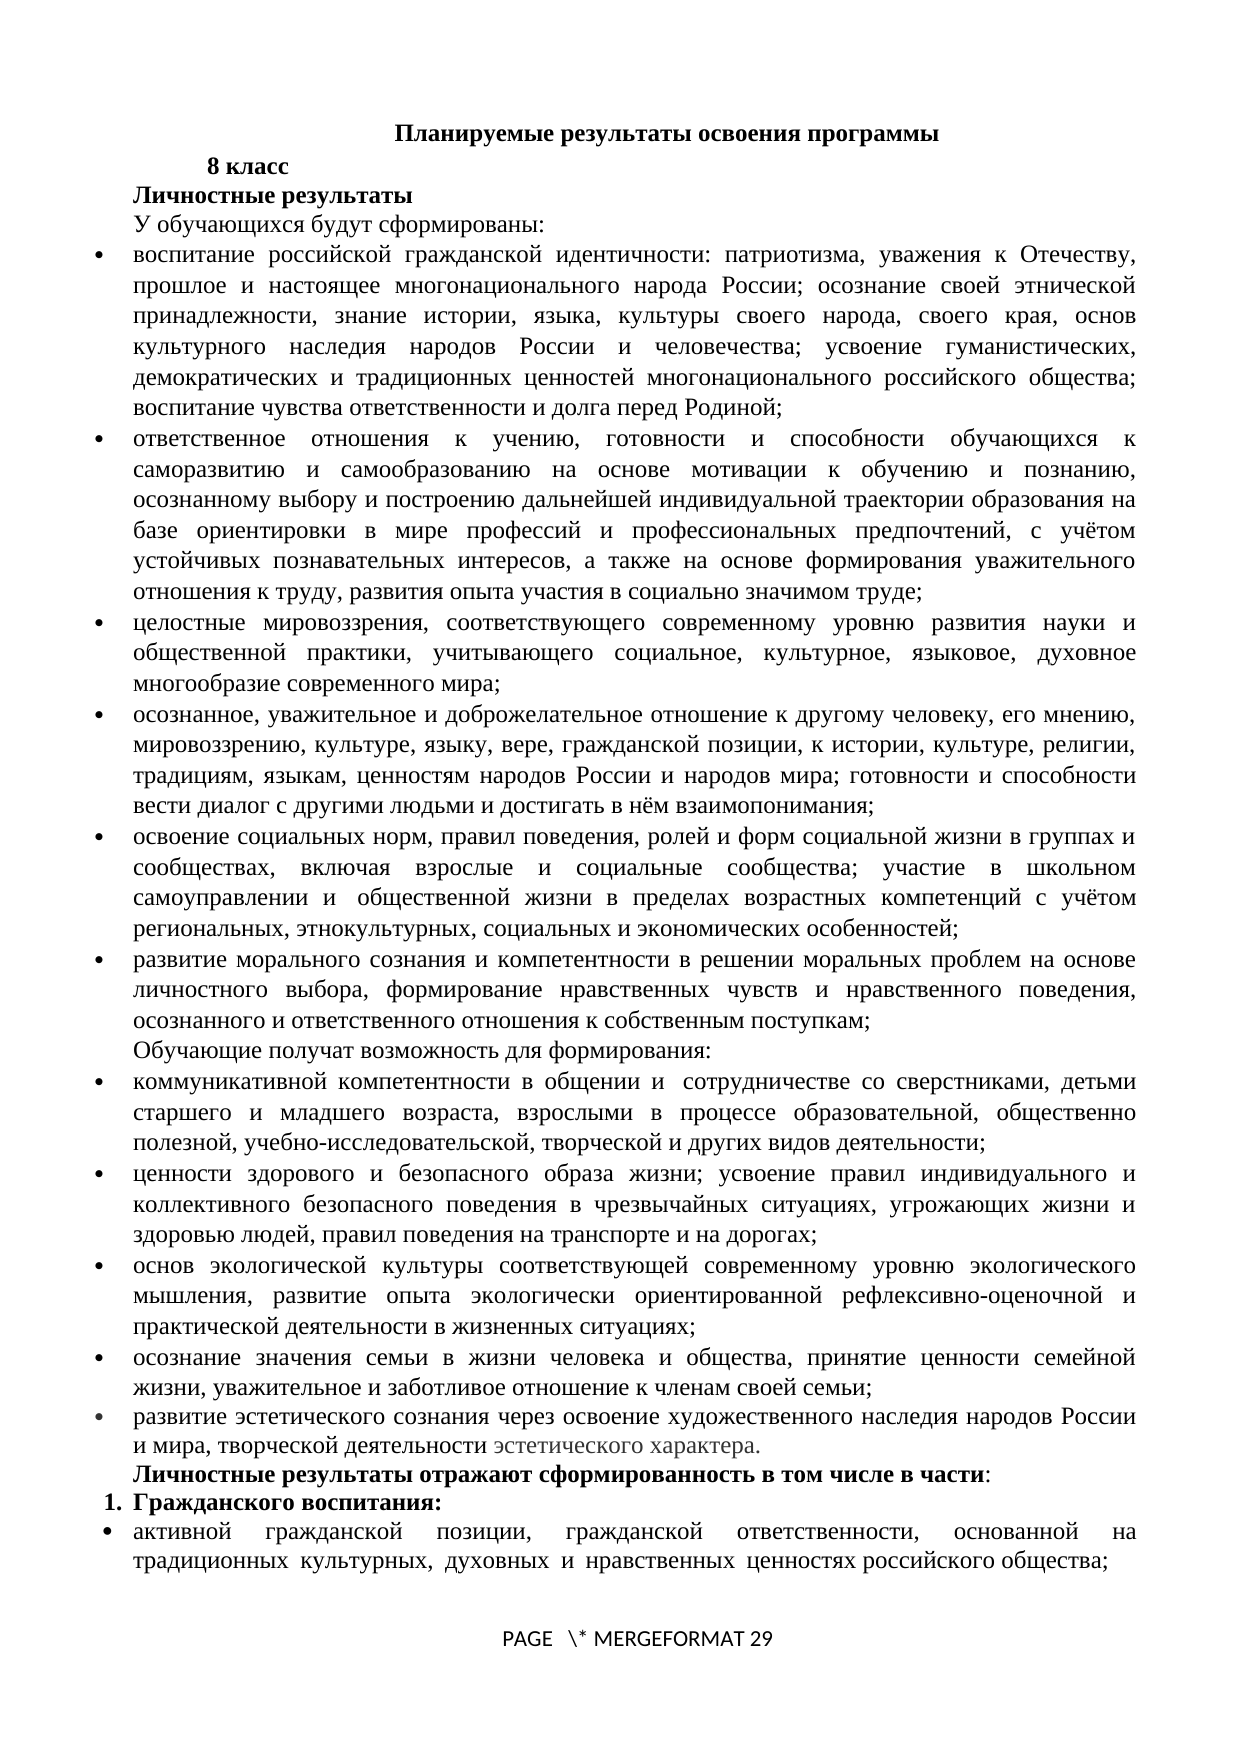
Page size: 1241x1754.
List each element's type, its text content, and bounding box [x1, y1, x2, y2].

list развитие эстетического сознания через освоение художественного наследия народов России и мира, творческой деятельности эстетического характера. [95, 1401, 1137, 1459]
list воспитание российской гражданской идентичности: патриотизма, уважения к Отечеству, прошлое и настоящее многонационального народа России; осознание своей этнической принадлежности, знание истории, языка, культуры своего народа, своего края, основ культурного наследия народов России и человечества; усвоение гуманистических, демократических и традиционных ценностей многонационального российского общества; воспитание чувства ответственности и долга перед Родиной; [95, 237, 1137, 421]
list активной гражданской позиции, гражданской ответственности, основанной на традиционных культурных, духовных и нравственных ценностях российского общества; [103, 1516, 1137, 1574]
subtitle Личностные результаты отражают сформированность в том числе в части: [133, 1459, 1137, 1487]
list целостные мировоззрения, соответствующего современному уровню развития науки и общественной практики, учитывающего социальное, культурное, языковое, духовное многообразие современного мира; [95, 605, 1137, 697]
list осознанное, уважительное и доброжелательное отношение к другому человеку, его мнению, мировоззрению, культуре, языку, вере, гражданской позиции, к истории, культуре, религии, традициям, языкам, ценностям народов России и народов мира; готовности и способности вести диалог с другими людьми и достигать в нём взаимопонимания; [95, 697, 1137, 819]
text Планируемые результаты освоения программы [133, 118, 1137, 147]
list освоение социальных норм, правил поведения, ролей и форм социальной жизни в группах и сообществах, включая взрослые и социальные сообщества; участие в школьном самоуправлении и общественной жизни в пределах возрастных компетенций с учётом региональных, этнокультурных, социальных и экономических особенностей; [95, 819, 1137, 942]
list развитие морального сознания и компетентности в решении моральных проблем на основе личностного выбора, формирование нравственных чувств и нравственного поведения, осознанного и ответственного отношения к собственным поступкам; [95, 942, 1137, 1034]
list ценности здорового и безопасного образа жизни; усвоение правил индивидуального и коллективного безопасного поведения в чрезвычайных ситуациях, угрожающих жизни и здоровью людей, правил поведения на транспорте и на дорогах; [95, 1156, 1137, 1248]
list коммуникативной компетентности в общении и сотрудничестве со сверстниками, детьми старшего и младшего возраста, взрослыми в процессе образовательной, общественно полезной, учебно-исследовательской, творческой и других видов деятельности; [95, 1064, 1137, 1156]
list осознание значения семьи в жизни человека и общества, принятие ценности семейной жизни, уважительное и заботливое отношение к членам своей семьи; [95, 1340, 1137, 1401]
text 8 класс [133, 151, 1137, 180]
list основ экологической культуры соответствующей современному уровню экологического мышления, развитие опыта экологически ориентированной рефлексивно-оценочной и практической деятельности в жизненных ситуациях; [95, 1248, 1137, 1340]
list ответственное отношения к учению, готовности и способности обучающихся к саморазвитию и самообразованию на основе мотивации к обучению и познанию, осознанному выбору и построению дальнейшей индивидуальной траектории образования на базе ориентировки в мире профессий и профессиональных предпочтений, с учётом устойчивых познавательных интересов, а также на основе формирования уважительного отношения к труду, развития опыта участия в социально значимом труде; [95, 421, 1137, 605]
text У обучающихся будут сформированы: [133, 209, 1137, 237]
text Обучающие получат возможность для формирования: [133, 1034, 1137, 1064]
list Гражданского воспитания: [103, 1487, 1137, 1516]
text Личностные результаты [133, 180, 1137, 209]
